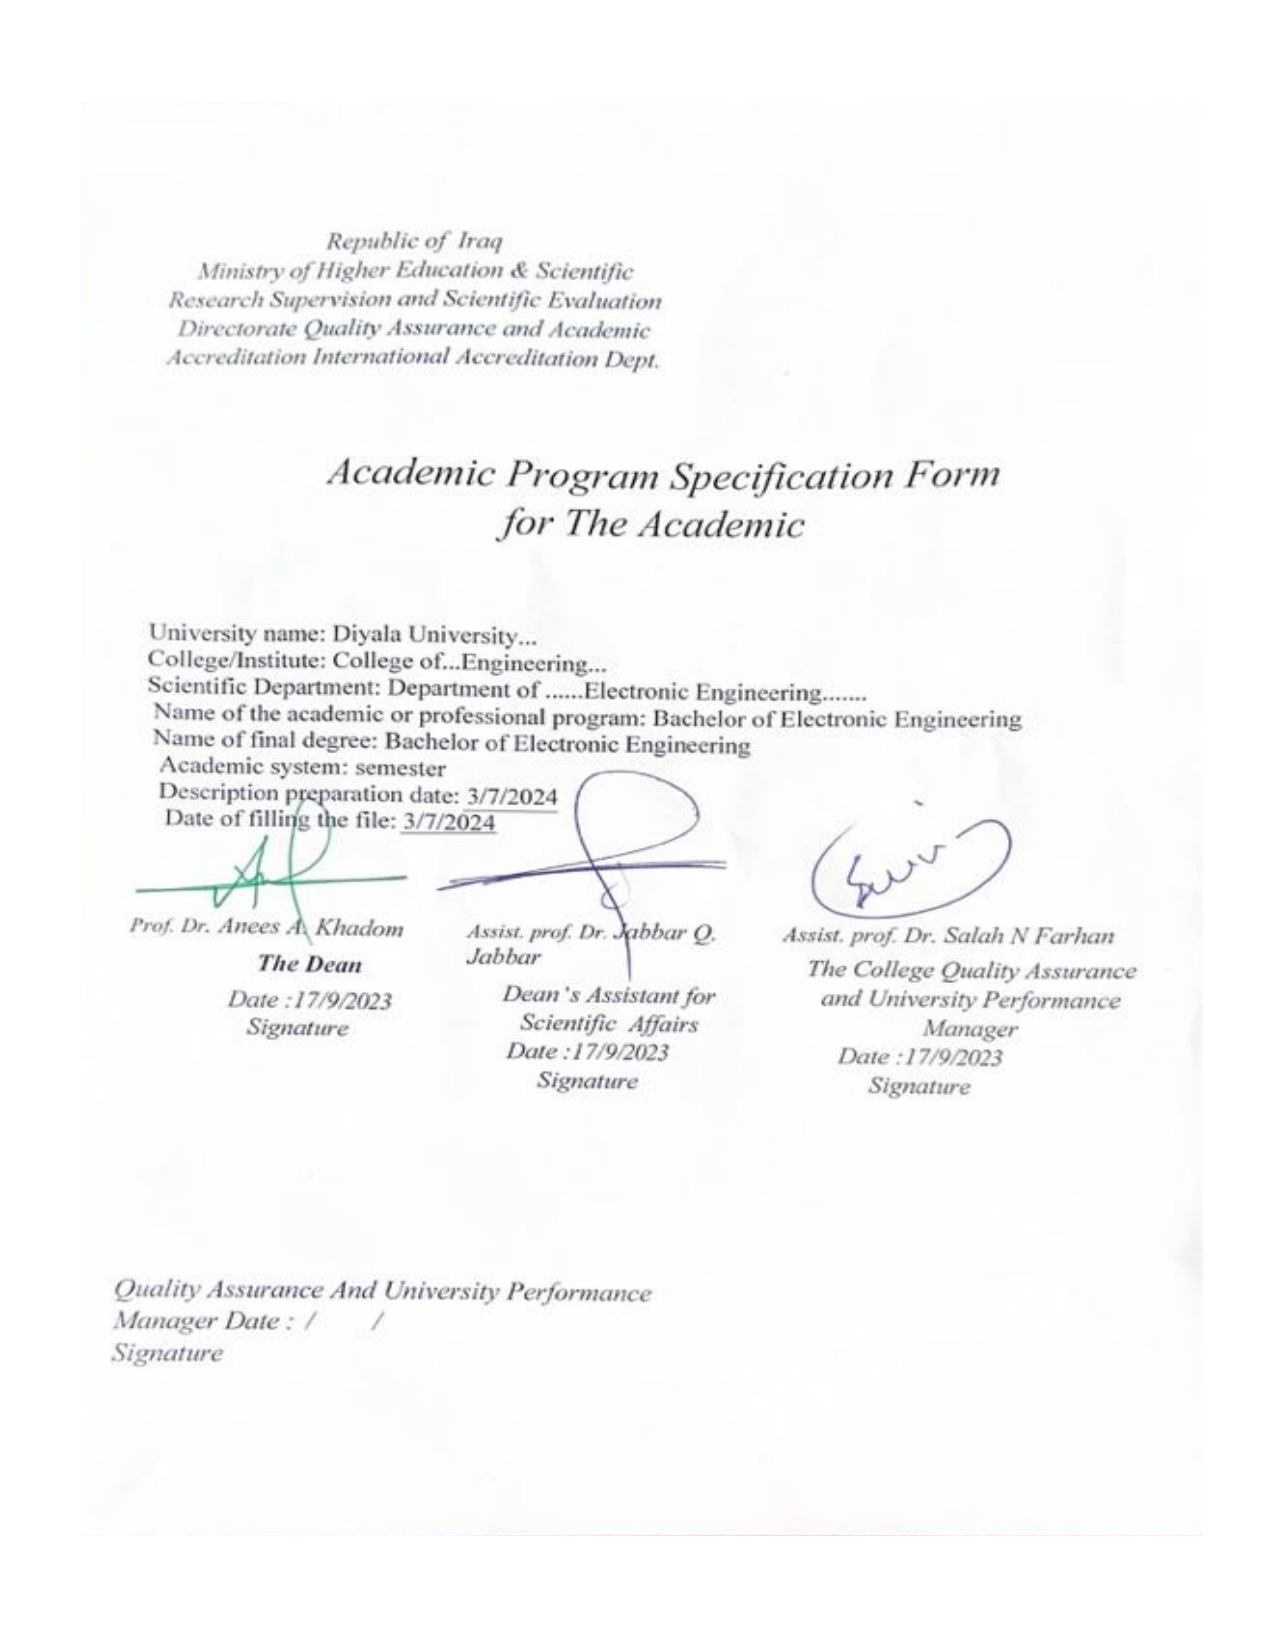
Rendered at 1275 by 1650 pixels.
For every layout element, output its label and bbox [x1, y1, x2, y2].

picture [80, 102, 1204, 1536]
